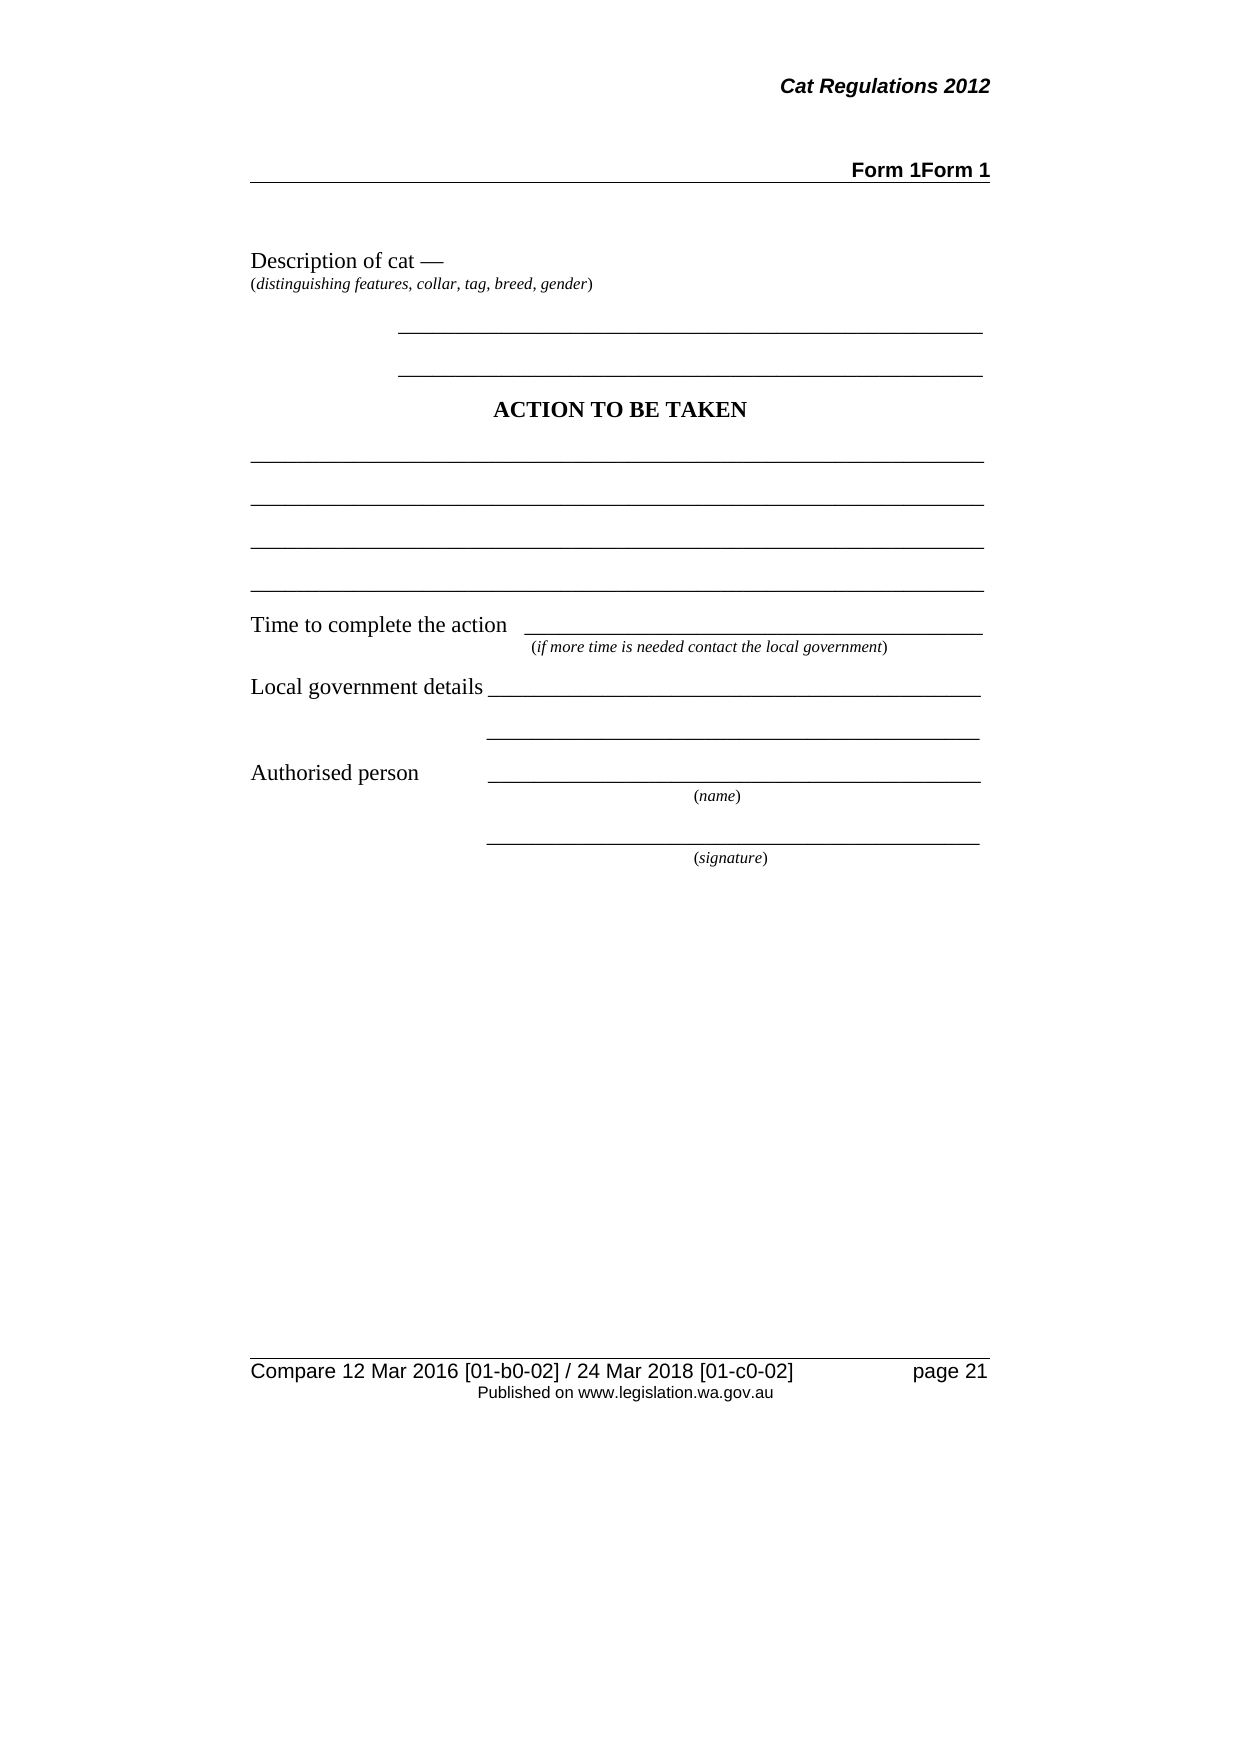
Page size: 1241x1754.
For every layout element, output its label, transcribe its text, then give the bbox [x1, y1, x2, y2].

text ___________________________________________ [250, 716, 990, 742]
text (name) [250, 785, 990, 804]
text (if more time is needed contact the local government) [250, 637, 990, 656]
subtitle ACTION TO BE TAKEN [250, 396, 990, 422]
text ___________________________________________ [250, 821, 990, 848]
text Time to complete the action ________________________________________ [250, 611, 990, 637]
text (distinguishing features, collar, tag, breed, gender) [250, 274, 990, 293]
text ___________________________________________________ [250, 310, 990, 336]
text Local government details ___________________________________________ [250, 673, 990, 699]
text ________________________________________________________________ [250, 568, 990, 594]
text (signature) [250, 848, 990, 867]
text ________________________________________________________________ [250, 525, 990, 551]
text Authorised person ___________________________________________ [250, 759, 990, 785]
text Description of cat — [250, 247, 990, 274]
text ________________________________________________________________ [250, 482, 990, 508]
text ___________________________________________________ [250, 353, 990, 379]
text ________________________________________________________________ [250, 439, 990, 465]
